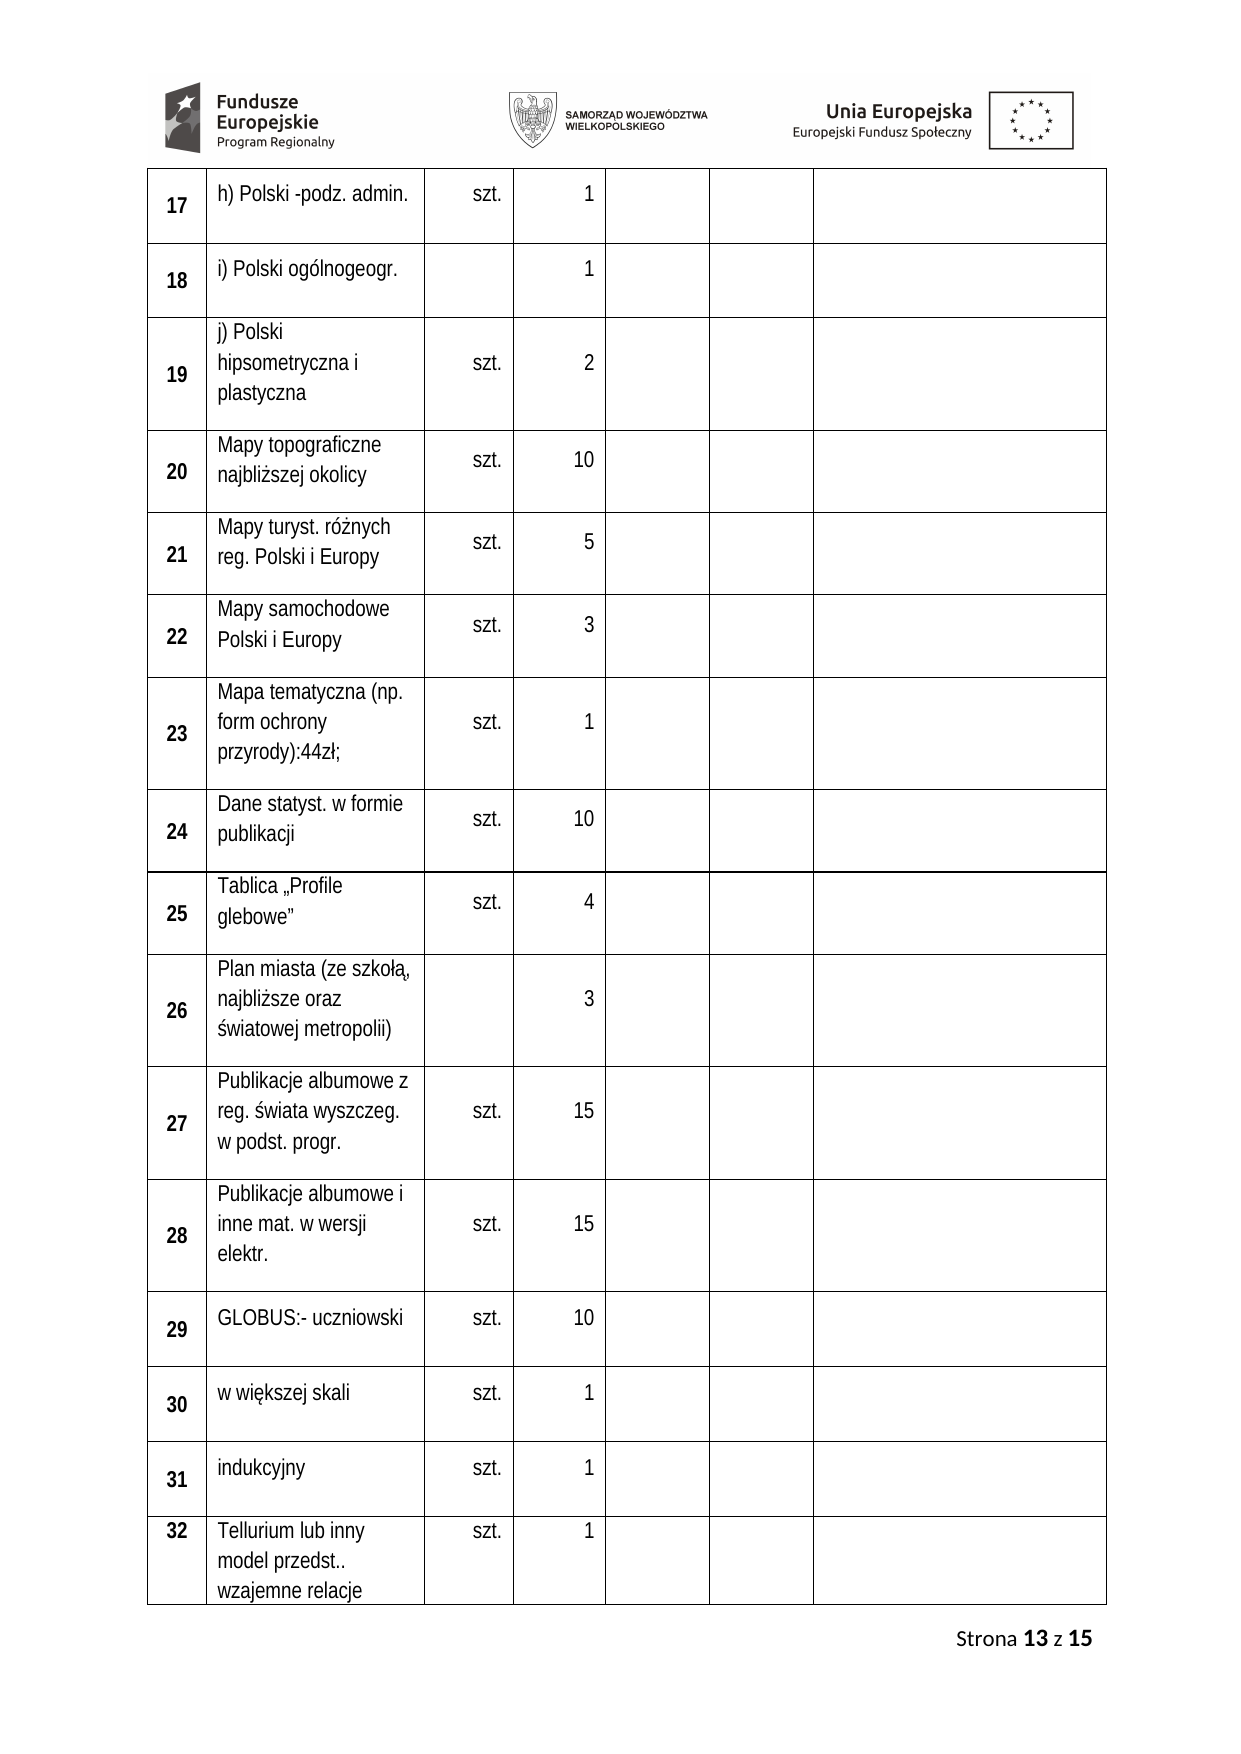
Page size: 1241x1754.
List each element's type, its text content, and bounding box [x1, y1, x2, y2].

table_cell szt. [425, 1442, 513, 1516]
picture [147, 73, 1092, 168]
table_cell 1 [514, 244, 605, 317]
table_cell [710, 678, 813, 789]
table_cell 10 [514, 1292, 605, 1366]
table_cell [710, 244, 813, 317]
table_cell Dane statyst. w formie publikacji [207, 790, 424, 871]
table_cell [814, 1442, 1106, 1516]
table_cell [814, 873, 1106, 954]
table_cell 32 [148, 1517, 206, 1604]
table_cell [606, 431, 709, 512]
table_cell Publikacje albumowe z reg. świata wyszczeg. w podst. progr. [207, 1067, 424, 1179]
table_cell Mapy topograficzne najbliższej okolicy [207, 431, 424, 512]
table_cell [606, 1180, 709, 1291]
table_cell 26 [148, 955, 206, 1066]
table_cell 29 [148, 1292, 206, 1366]
table_cell 10 [514, 790, 605, 871]
table_cell 23 [148, 678, 206, 789]
table_cell 17 [148, 169, 206, 242]
table_cell j) Polski hipsometryczna i plastyczna [207, 318, 424, 430]
table_cell [710, 318, 813, 430]
table_cell 10 [514, 431, 605, 512]
table_cell szt. [425, 431, 513, 512]
table_cell [814, 1180, 1106, 1291]
table_cell 24 [148, 790, 206, 871]
table_cell 20 [148, 431, 206, 512]
table_cell szt. [425, 318, 513, 430]
table_cell szt. [425, 1067, 513, 1179]
table_cell [606, 1367, 709, 1441]
table_cell h) Polski -podz. admin. [207, 169, 424, 242]
table_cell Mapy turyst. różnych reg. Polski i Europy [207, 513, 424, 594]
table_cell [710, 790, 813, 871]
table_cell [710, 1067, 813, 1179]
table_cell [606, 1292, 709, 1366]
table_cell [814, 678, 1106, 789]
table_cell [814, 318, 1106, 430]
table_cell [710, 873, 813, 954]
table_cell 25 [148, 873, 206, 954]
table_cell [710, 169, 813, 242]
table_cell [814, 244, 1106, 317]
table_cell Tablica „Profile glebowe” [207, 873, 424, 954]
table_cell [606, 678, 709, 789]
table_cell [710, 1292, 813, 1366]
table_cell 21 [148, 513, 206, 594]
table_cell Plan miasta (ze szkołą, najbliższe oraz światowej metropolii) [207, 955, 424, 1066]
table_cell 1 [514, 169, 605, 242]
table_cell [606, 513, 709, 594]
table_cell szt. [425, 873, 513, 954]
table_cell 1 [514, 1367, 605, 1441]
table_cell szt. [425, 1367, 513, 1441]
table_cell 31 [148, 1442, 206, 1516]
table_cell 28 [148, 1180, 206, 1291]
table_cell [710, 1180, 813, 1291]
table_cell szt. [425, 678, 513, 789]
table_cell 15 [514, 1067, 605, 1179]
table_cell szt. [425, 1517, 513, 1604]
table_cell [814, 595, 1106, 677]
table_cell szt. [425, 1292, 513, 1366]
table_cell [606, 318, 709, 430]
table_cell [710, 1367, 813, 1441]
table_cell 30 [148, 1367, 206, 1441]
table_cell [606, 169, 709, 242]
table_cell [814, 1367, 1106, 1441]
table_cell 22 [148, 595, 206, 677]
table_cell 3 [514, 595, 605, 677]
table_cell 15 [514, 1180, 605, 1291]
table_cell [814, 790, 1106, 871]
table_cell 19 [148, 318, 206, 430]
table_cell [606, 790, 709, 871]
table_cell indukcyjny [207, 1442, 424, 1516]
table_cell [425, 244, 513, 317]
table_cell [814, 513, 1106, 594]
table_cell 27 [148, 1067, 206, 1179]
table_cell Tellurium lub inny model przedst.. wzajemne relacje Ziemi, Słońca i Księzyca [207, 1517, 424, 1604]
table_cell 1 [514, 1517, 605, 1604]
table_cell [814, 955, 1106, 1066]
table_cell [606, 873, 709, 954]
table_cell [425, 955, 513, 1066]
table_cell 1 [514, 678, 605, 789]
table_cell szt. [425, 595, 513, 677]
table_cell [606, 244, 709, 317]
table_cell 18 [148, 244, 206, 317]
table_cell [814, 169, 1106, 242]
table_cell szt. [425, 790, 513, 871]
table_cell 4 [514, 873, 605, 954]
table_cell [606, 955, 709, 1066]
table_cell [606, 1067, 709, 1179]
table_cell szt. [425, 513, 513, 594]
table_cell [710, 955, 813, 1066]
table_cell [814, 431, 1106, 512]
table_cell [606, 1442, 709, 1516]
table_cell i) Polski ogólnogeogr. [207, 244, 424, 317]
table_cell [814, 1067, 1106, 1179]
table_cell Publikacje albumowe i inne mat. w wersji elektr. [207, 1180, 424, 1291]
table_cell [710, 431, 813, 512]
table_cell [710, 1442, 813, 1516]
table_cell szt. [425, 1180, 513, 1291]
table_cell [814, 1292, 1106, 1366]
table_cell 2 [514, 318, 605, 430]
table_cell [710, 513, 813, 594]
table_cell [814, 1517, 1106, 1604]
table_cell 5 [514, 513, 605, 594]
table_cell [606, 1517, 709, 1604]
table_cell szt. [425, 169, 513, 242]
table_cell w większej skali [207, 1367, 424, 1441]
table_cell GLOBUS:- uczniowski [207, 1292, 424, 1366]
table_cell [710, 595, 813, 677]
table_cell Mapy samochodowe Polski i Europy [207, 595, 424, 677]
table_cell Mapa tematyczna (np. form ochrony przyrody):44zł; [207, 678, 424, 789]
table_cell 1 [514, 1442, 605, 1516]
table_cell 3 [514, 955, 605, 1066]
table_cell [710, 1517, 813, 1604]
table_cell [606, 595, 709, 677]
